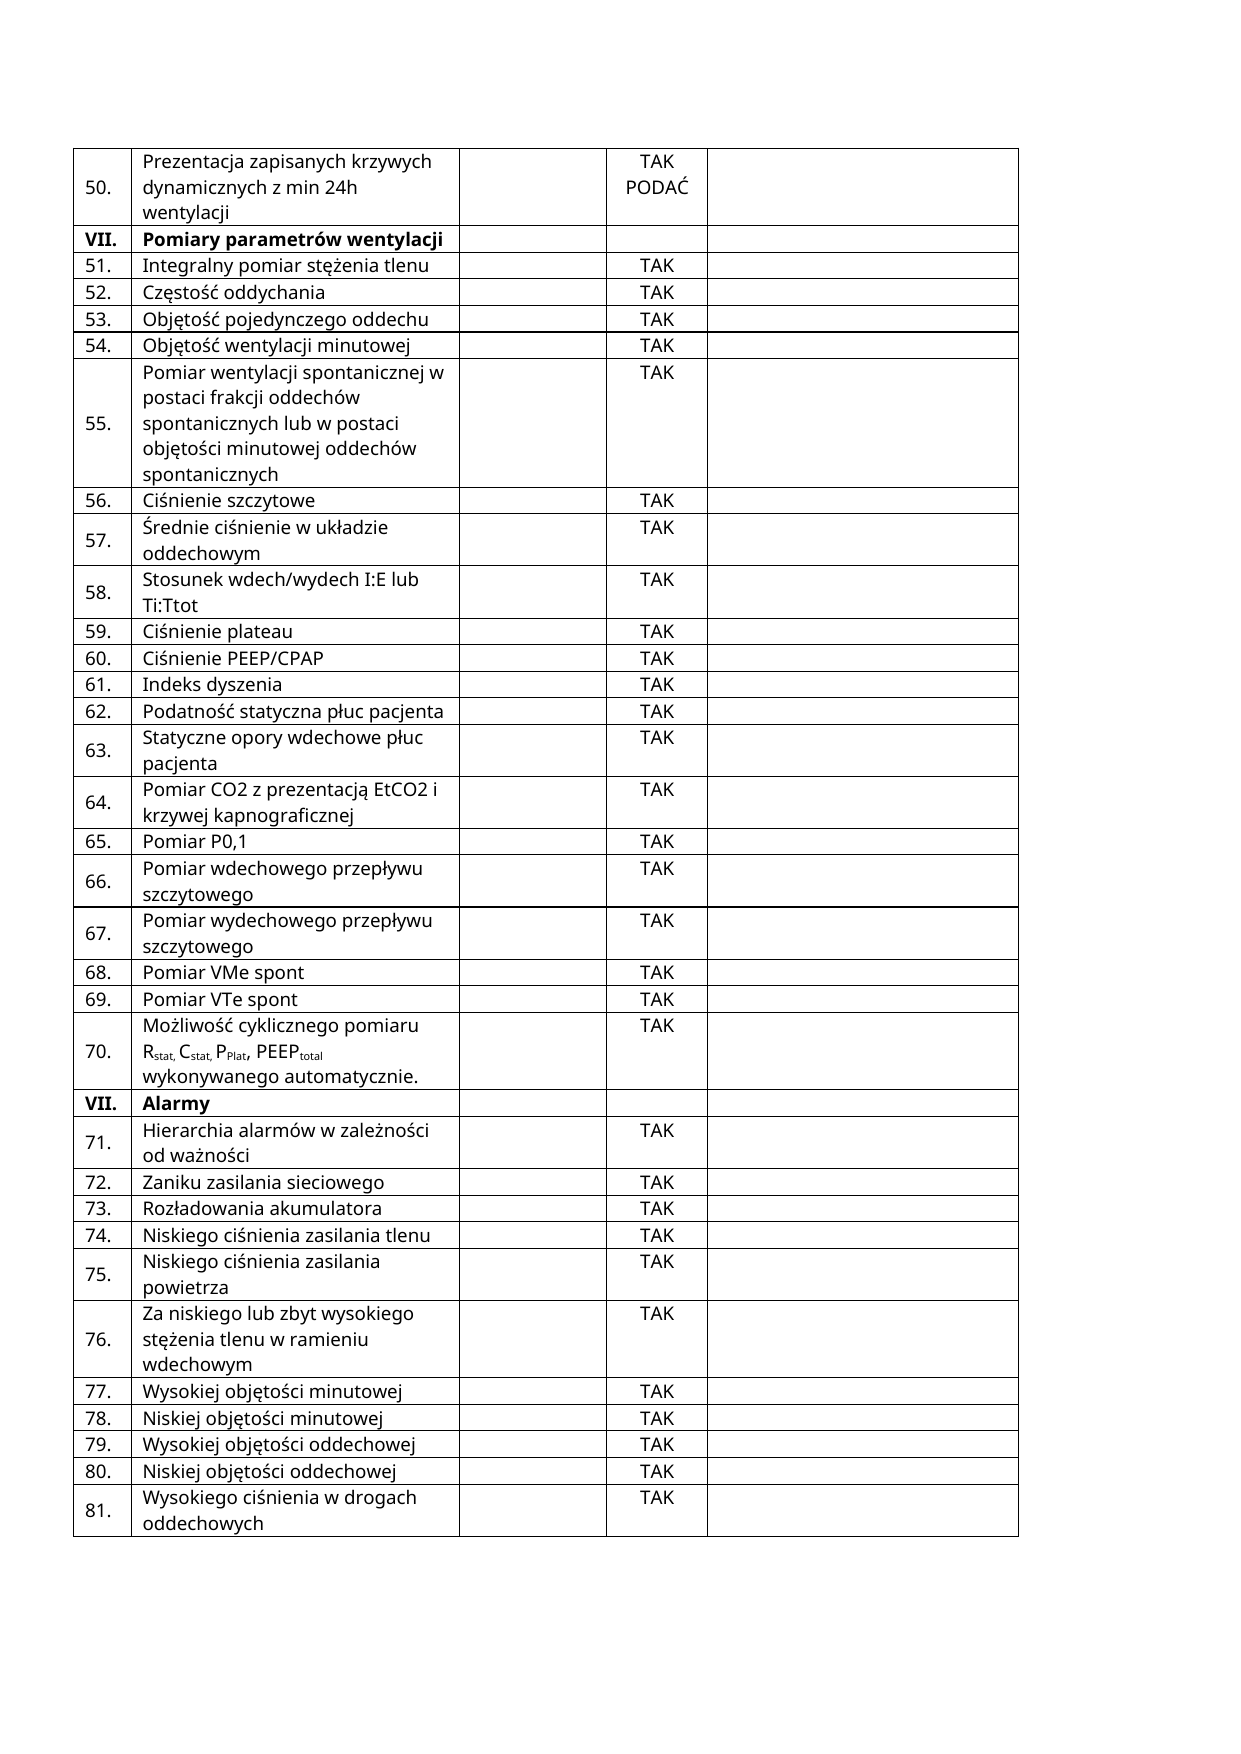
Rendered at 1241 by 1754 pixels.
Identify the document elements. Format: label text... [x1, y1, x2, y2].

table_cell [74, 1485, 131, 1536]
table_cell [708, 333, 1018, 358]
table_cell TAK [607, 1431, 707, 1457]
table_cell [460, 359, 606, 487]
table_cell TAK [607, 725, 707, 776]
table_cell [460, 488, 606, 513]
table_cell [708, 829, 1018, 854]
table_cell [708, 566, 1018, 617]
table_cell [460, 1117, 606, 1168]
table_cell [74, 253, 131, 278]
table_cell [708, 226, 1018, 252]
table_cell TAK PODAĆ [607, 149, 707, 225]
table_cell Za niskiego lub zbyt wysokiego stężenia tlenu w ramieniu wdechowym [132, 1301, 459, 1377]
table_cell Pomiar wydechowego przepływu szczytowego [132, 908, 459, 958]
table_cell [708, 488, 1018, 513]
table_cell [74, 333, 131, 358]
table_cell Alarmy [132, 1090, 459, 1116]
table_cell [74, 986, 131, 1012]
table_cell TAK [607, 1169, 707, 1194]
table_cell TAK [607, 359, 707, 487]
table_cell [460, 725, 606, 776]
table_cell TAK [607, 514, 707, 565]
table_cell [460, 226, 606, 252]
table_cell Objętość wentylacji minutowej [132, 333, 459, 358]
table_cell TAK [607, 777, 707, 828]
table_cell TAK [607, 306, 707, 331]
table_cell TAK [607, 986, 707, 1012]
table_cell [708, 986, 1018, 1012]
table_cell Niskiej objętości minutowej [132, 1405, 459, 1430]
table_cell [74, 698, 131, 724]
table_cell [74, 1222, 131, 1248]
table_cell [74, 1169, 131, 1194]
table_cell TAK [607, 1249, 707, 1300]
table_cell [460, 1013, 606, 1089]
table_cell [460, 908, 606, 958]
table_cell [74, 1458, 131, 1483]
table_cell [460, 566, 606, 617]
table_cell [708, 1090, 1018, 1116]
table_cell [74, 149, 131, 225]
table_cell [74, 1405, 131, 1430]
table_cell Średnie ciśnienie w układzie oddechowym [132, 514, 459, 565]
table_cell [74, 829, 131, 854]
table_cell TAK [607, 1405, 707, 1430]
table_cell TAK [607, 1222, 707, 1248]
table_cell [460, 1196, 606, 1221]
table_cell [708, 306, 1018, 331]
table_cell [460, 1378, 606, 1404]
table_cell [460, 645, 606, 671]
table_cell [460, 149, 606, 225]
table_cell [607, 1090, 707, 1116]
table_cell [460, 1431, 606, 1457]
table_cell [74, 855, 131, 906]
table_cell TAK [607, 698, 707, 724]
table_cell Statyczne opory wdechowe płuc pacjenta [132, 725, 459, 776]
table_cell Stosunek wdech/wydech I:E lub Ti:Ttot [132, 566, 459, 617]
table_cell TAK [607, 908, 707, 958]
table_cell Hierarchia alarmów w zależności od ważności [132, 1117, 459, 1168]
table_cell [460, 619, 606, 644]
table_cell Pomiar wentylacji spontanicznej w postaci frakcji oddechów spontanicznych lub w postaci objętości minutowej oddechów spontanicznych [132, 359, 459, 487]
table_cell TAK [607, 1485, 707, 1536]
table_cell [74, 908, 131, 958]
table_cell [74, 488, 131, 513]
table_cell [708, 908, 1018, 958]
table_cell [460, 777, 606, 828]
table_cell [708, 1301, 1018, 1377]
table_cell VII. [74, 1090, 131, 1116]
table_cell Prezentacja zapisanych krzywych dynamicznych z min 24h wentylacji [132, 149, 459, 225]
table_cell [460, 1249, 606, 1300]
table_cell [74, 645, 131, 671]
table_cell TAK [607, 1378, 707, 1404]
table_cell [74, 619, 131, 644]
table_cell Pomiar VMe spont [132, 960, 459, 985]
table_cell [460, 672, 606, 697]
table_cell [708, 1249, 1018, 1300]
table_cell [708, 777, 1018, 828]
table_cell [708, 1485, 1018, 1536]
table_cell [460, 986, 606, 1012]
table_cell [708, 279, 1018, 305]
table_cell [460, 1090, 606, 1116]
table_cell [74, 1249, 131, 1300]
table_cell [460, 855, 606, 906]
table_cell [708, 725, 1018, 776]
table_cell Niskiego ciśnienia zasilania tlenu [132, 1222, 459, 1248]
table_cell [708, 1196, 1018, 1221]
table_cell [708, 1378, 1018, 1404]
table_cell TAK [607, 1013, 707, 1089]
table_cell TAK [607, 333, 707, 358]
table_cell TAK [607, 1458, 707, 1483]
table_cell [74, 306, 131, 331]
table_cell [460, 1301, 606, 1377]
table_cell [460, 306, 606, 331]
table_cell [708, 253, 1018, 278]
table_cell [708, 698, 1018, 724]
table_cell Ciśnienie PEEP/CPAP [132, 645, 459, 671]
table_cell [708, 1458, 1018, 1483]
table_cell TAK [607, 1301, 707, 1377]
table_cell [74, 672, 131, 697]
table_cell [607, 226, 707, 252]
table_cell Niskiego ciśnienia zasilania powietrza [132, 1249, 459, 1300]
table_cell Wysokiego ciśnienia w drogach oddechowych [132, 1485, 459, 1536]
table_cell [460, 1458, 606, 1483]
table_cell Ciśnienie plateau [132, 619, 459, 644]
table_cell TAK [607, 855, 707, 906]
table_cell [460, 829, 606, 854]
table_cell [708, 1431, 1018, 1457]
table_cell Podatność statyczna płuc pacjenta [132, 698, 459, 724]
table_cell Pomiary parametrów wentylacji [132, 226, 459, 252]
table_cell TAK [607, 488, 707, 513]
table_cell Pomiar P0,1 [132, 829, 459, 854]
table_cell Pomiar wdechowego przepływu szczytowego [132, 855, 459, 906]
table_cell Pomiar CO2 z prezentacją EtCO2 i krzywej kapnograficznej [132, 777, 459, 828]
table_cell TAK [607, 253, 707, 278]
table_cell [74, 566, 131, 617]
table_cell [74, 514, 131, 565]
table_cell [460, 698, 606, 724]
table_cell TAK [607, 672, 707, 697]
table_cell TAK [607, 279, 707, 305]
table_cell TAK [607, 1117, 707, 1168]
table_cell Niskiej objętości oddechowej [132, 1458, 459, 1483]
table_cell [708, 855, 1018, 906]
table_cell TAK [607, 566, 707, 617]
table_cell [74, 1013, 131, 1089]
table_cell Rozładowania akumulatora [132, 1196, 459, 1221]
table_cell Wysokiej objętości oddechowej [132, 1431, 459, 1457]
table_cell [74, 359, 131, 487]
table_cell [708, 514, 1018, 565]
table_cell [708, 1013, 1018, 1089]
table_cell Objętość pojedynczego oddechu [132, 306, 459, 331]
table_cell [460, 1222, 606, 1248]
table_cell [708, 1405, 1018, 1430]
table_cell TAK [607, 1196, 707, 1221]
table_cell [74, 1378, 131, 1404]
table_cell Wysokiej objętości minutowej [132, 1378, 459, 1404]
table_cell [74, 1196, 131, 1221]
table_cell [74, 725, 131, 776]
table_cell [74, 279, 131, 305]
table_cell [708, 1222, 1018, 1248]
table_cell [708, 1169, 1018, 1194]
table_cell [460, 960, 606, 985]
table_cell Zaniku zasilania sieciowego [132, 1169, 459, 1194]
table_cell [460, 253, 606, 278]
table_cell TAK [607, 619, 707, 644]
table_cell [708, 960, 1018, 985]
table_cell [708, 672, 1018, 697]
table_cell [708, 359, 1018, 487]
table_cell [708, 1117, 1018, 1168]
table_cell TAK [607, 645, 707, 671]
table_cell [708, 149, 1018, 225]
table_cell [74, 1301, 131, 1377]
table_cell Pomiar VTe spont [132, 986, 459, 1012]
table_cell [460, 279, 606, 305]
table_cell [460, 1169, 606, 1194]
table_cell [708, 645, 1018, 671]
table_cell [74, 1117, 131, 1168]
table_cell [460, 514, 606, 565]
table_cell Ciśnienie szczytowe [132, 488, 459, 513]
table_cell [460, 333, 606, 358]
table_cell [74, 1431, 131, 1457]
table_cell [74, 777, 131, 828]
table_cell TAK [607, 960, 707, 985]
table_cell Możliwość cyklicznego pomiaru Rstat, Cstat, PPlat, PEEPtotal wykonywanego automatycznie. [132, 1013, 459, 1089]
table_cell [74, 960, 131, 985]
table_cell [460, 1485, 606, 1536]
table_cell Częstość oddychania [132, 279, 459, 305]
table_cell Integralny pomiar stężenia tlenu [132, 253, 459, 278]
table_cell VII. [74, 226, 131, 252]
table_cell [708, 619, 1018, 644]
table_cell Indeks dyszenia [132, 672, 459, 697]
table_cell [460, 1405, 606, 1430]
table_cell TAK [607, 829, 707, 854]
